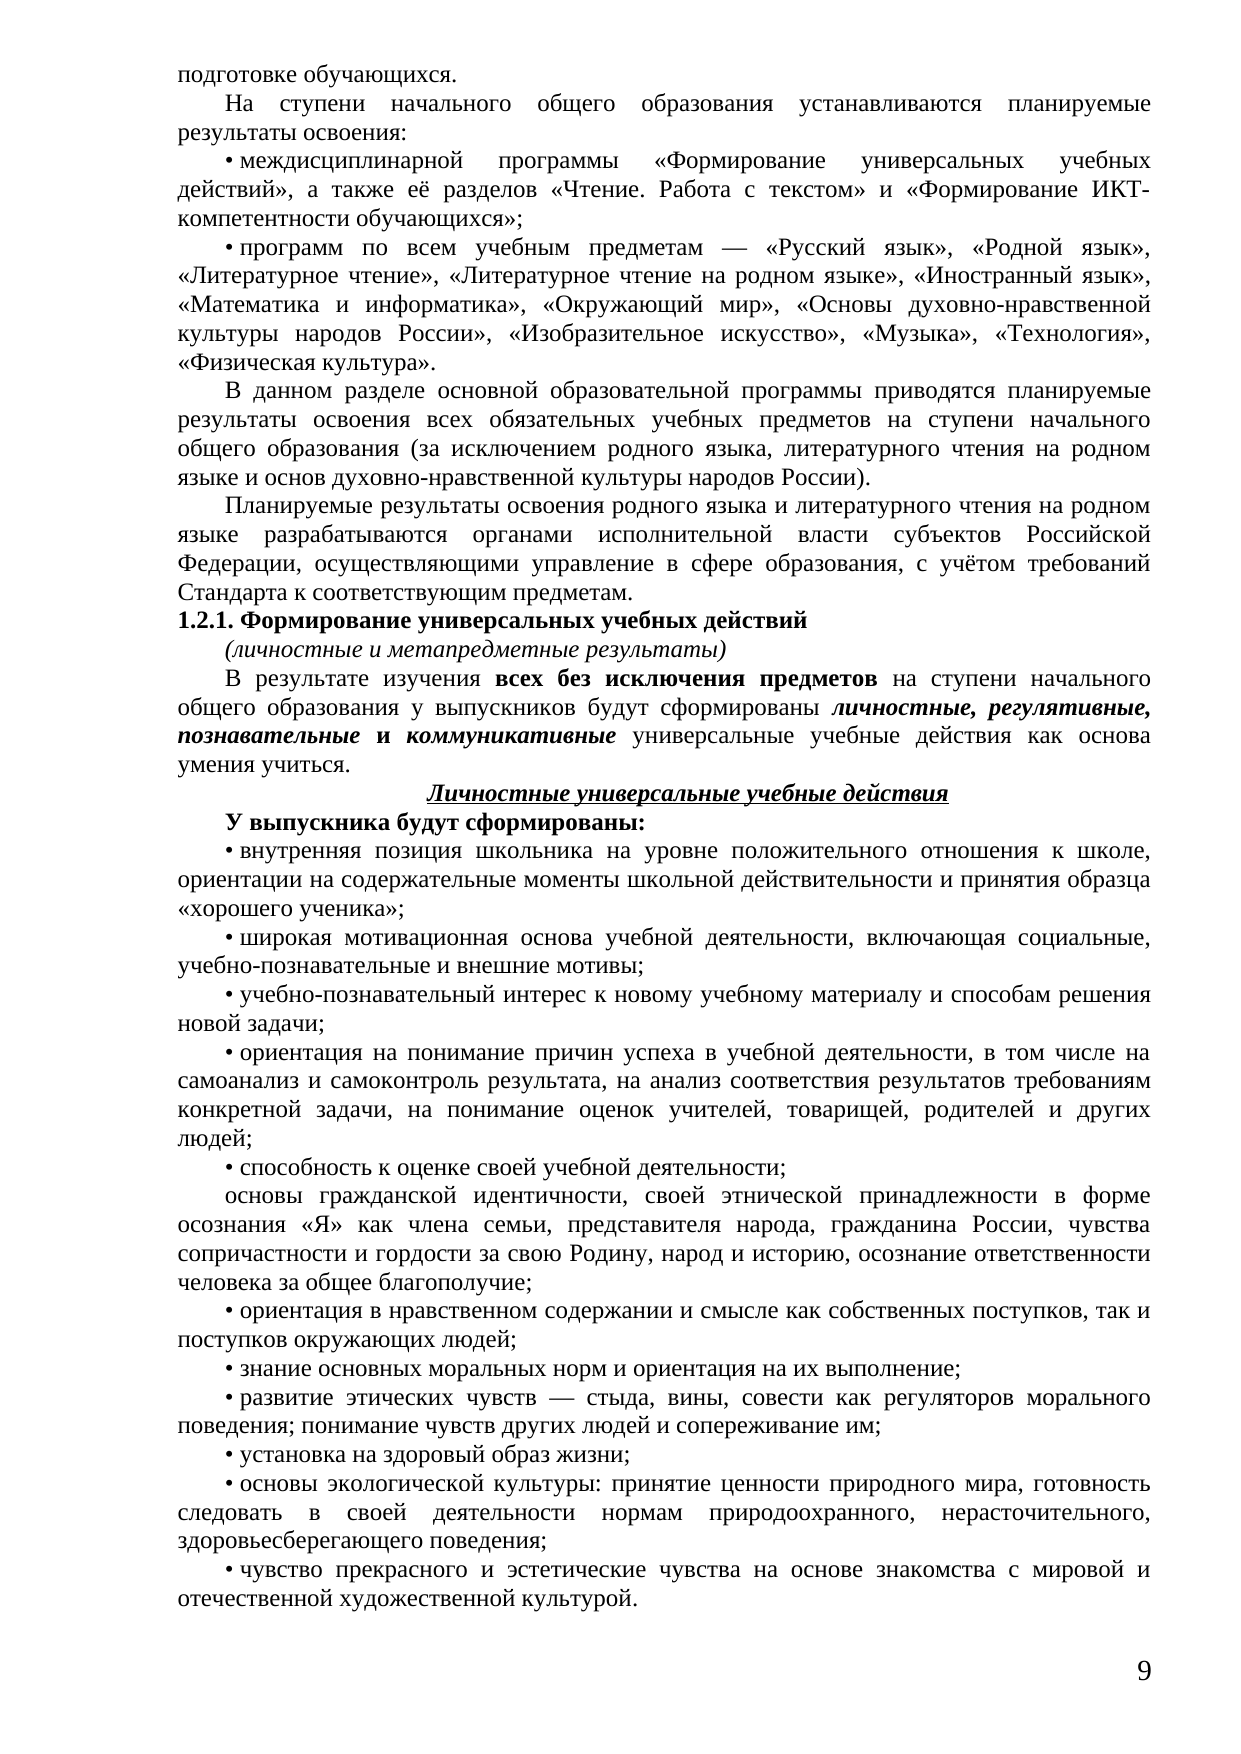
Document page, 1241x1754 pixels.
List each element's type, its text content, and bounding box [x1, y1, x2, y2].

text Планируемые результаты освоения родного языка и литературного чтения на родном языке разрабатываются органами исполнительной власти субъектов Российской Федерации, осуществляющими управление в сфере образования, с учётом требований Стандарта к соответствующим предметам. [177, 490, 1152, 605]
text • широкая мотивационная основа учебной деятельности, включающая социальные, учебно-познавательные и внешние мотивы; [177, 922, 1152, 979]
text • программ по всем учебным предметам — «Русский язык», «Родной язык», «Литературное чтение», «Литературное чтение на родном языке», «Иностранный язык», «Математика и информатика», «Окружающий мир», «Основы духовно-нравственной культуры народов России», «Изобразительное искусство», «Музыка», «Технология», «Физическая культура». [177, 232, 1152, 375]
text • развитие этических чувств — стыда, вины, совести как регуляторов морального поведения; понимание чувств других людей и сопереживание им; [177, 1382, 1152, 1439]
text основы гражданской идентичности, своей этнической принадлежности в форме осознания «Я» как члена семьи, представителя народа, гражданина России, чувства сопричастности и гордости за свою Родину, народ и историю, осознание ответственности человека за общее благополучие; [177, 1180, 1152, 1295]
text Личностные универсальные учебные действия [177, 778, 1152, 807]
text У выпускника будут сформированы: [177, 807, 1152, 835]
text • междисциплинарной программы «Формирование универсальных учебных действий», а также её разделов «Чтение. Работа с текстом» и «Формирование ИКТ-компетентности обучающихся»; [177, 145, 1152, 232]
text • способность к оценке своей учебной деятельности; [177, 1152, 1152, 1180]
text • ориентация в нравственном содержании и смысле как собственных поступков, так и поступков окружающих людей; [177, 1295, 1152, 1353]
text (личностные и метапредметные результаты) [177, 634, 1152, 663]
text • знание основных моральных норм и ориентация на их выполнение; [177, 1353, 1152, 1382]
text • установка на здоровый образ жизни; [177, 1439, 1152, 1468]
text На ступени начального общего образования устанавливаются планируемые результаты освоения: [177, 88, 1152, 145]
text • ориентация на понимание причин успеха в учебной деятельности, в том числе на самоанализ и самоконтроль результата, на анализ соответствия результатов требованиям конкретной задачи, на понимание оценок учителей, товарищей, родителей и других людей; [177, 1037, 1152, 1152]
text • чувство прекрасного и эстетические чувства на основе знакомства с мировой и отечественной художественной культурой. [177, 1554, 1152, 1612]
text • учебно-познавательный интерес к новому учебному материалу и способам решения новой задачи; [177, 979, 1152, 1037]
text 1.2.1. Формирование универсальных учебных действий [177, 605, 1152, 634]
text • основы экологической культуры: принятие ценности природного мира, готовность следовать в своей деятельности нормам природоохранного, нерасточительного, здоровьесберегающего поведения; [177, 1468, 1152, 1554]
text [177, 59, 1152, 88]
text В данном разделе основной образовательной программы приводятся планируемые результаты освоения всех обязательных учебных предметов на ступени начального общего образования (за исключением родного языка, литературного чтения на родном языке и основ духовно-нравственной культуры народов России). [177, 375, 1152, 490]
text В результате изучения всех без исключения предметов на ступени начального общего образования у выпускников будут сформированы личностные, регулятивные, познавательные и коммуникативные универсальные учебные действия как основа умения учиться. [177, 663, 1152, 778]
text • внутренняя позиция школьника на уровне положительного отношения к школе, ориентации на содержательные моменты школьной действительности и принятия образца «хорошего ученика»; [177, 835, 1152, 922]
